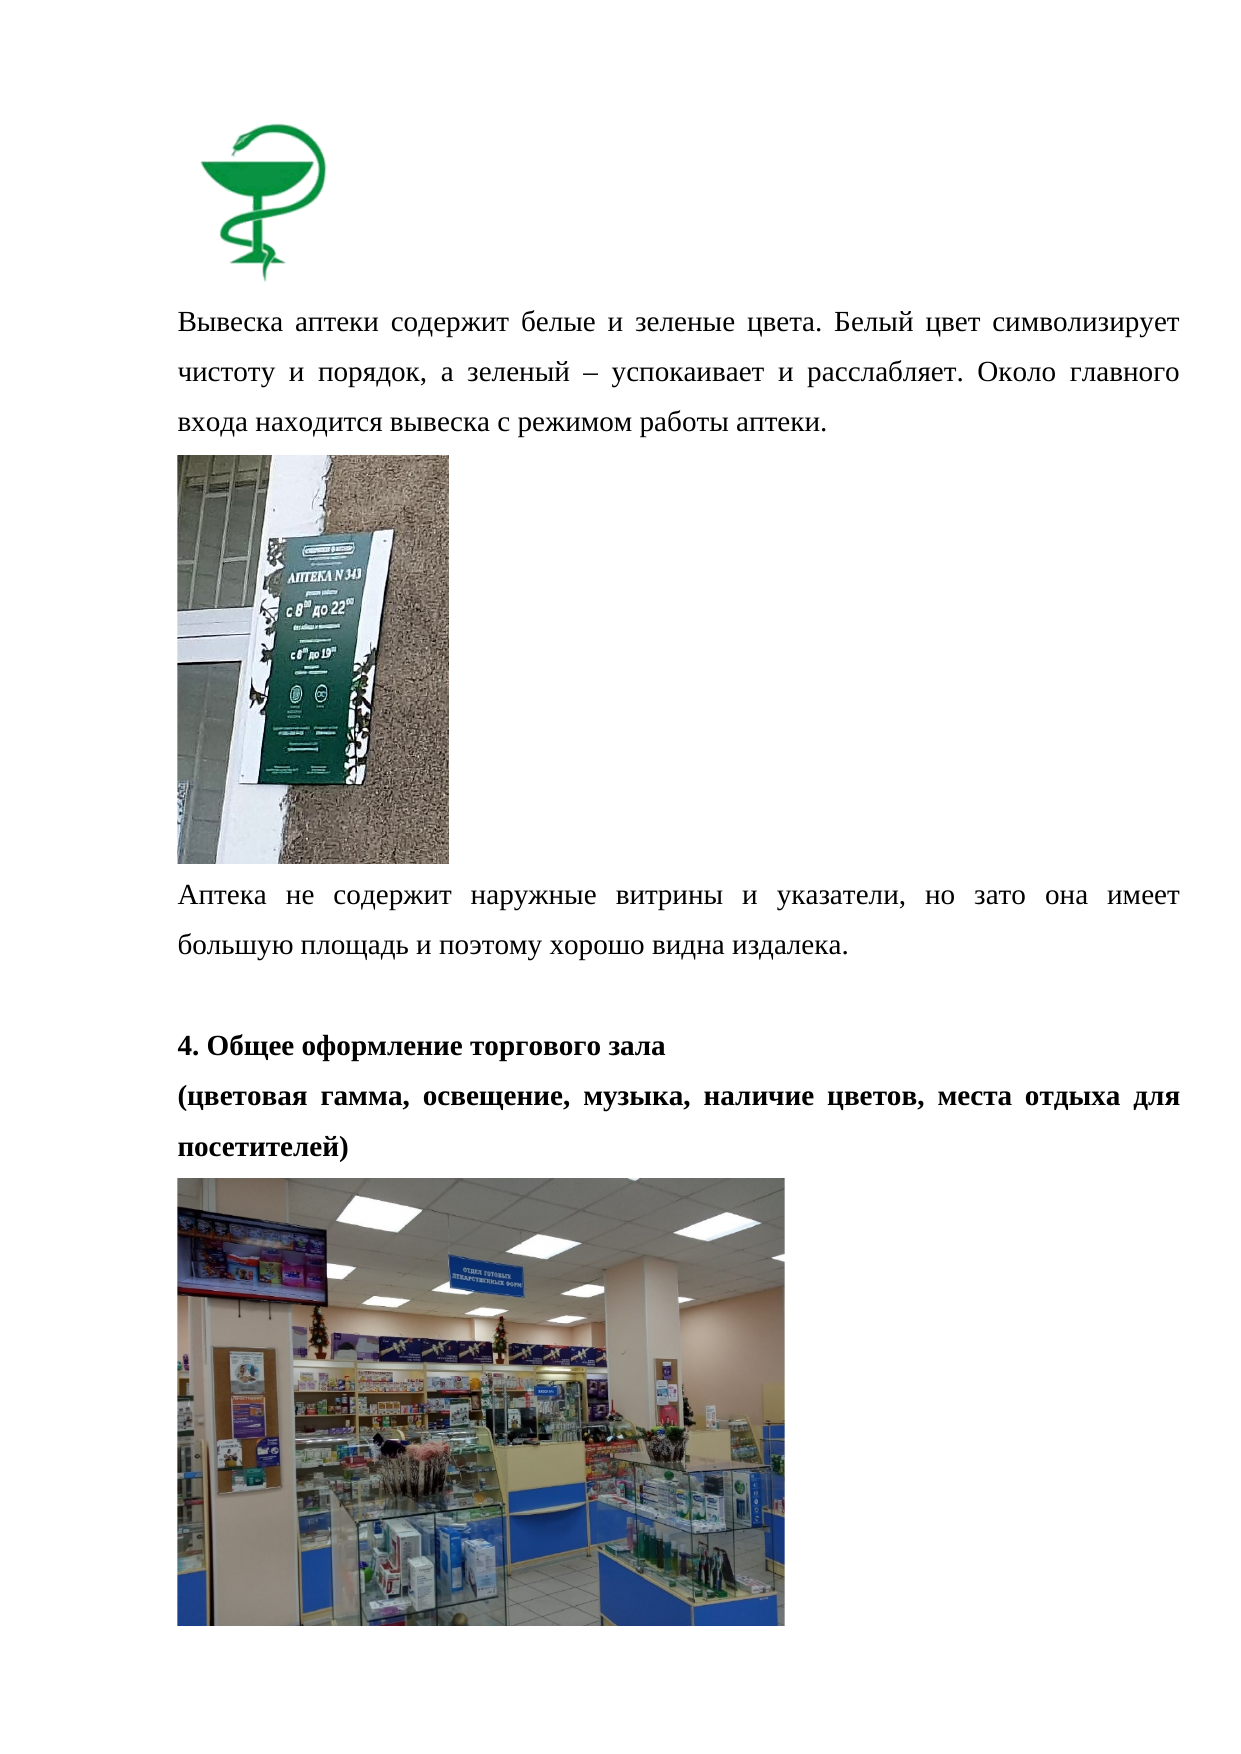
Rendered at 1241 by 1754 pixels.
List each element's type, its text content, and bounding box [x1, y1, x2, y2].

picture [177, 1178, 785, 1626]
picture [177, 118, 349, 290]
text (цветовая гамма, освещение, музыка, наличие цветов, места отдыха для посетителей) [177, 1078, 1181, 1162]
text 4. Общее оформление торгового зала [177, 1028, 1181, 1062]
text Аптека не содержит наружные витрины и указатели, но зато она имеет большую площадь и поэтому хорошо видна издалека. [177, 877, 1181, 961]
picture [177, 455, 449, 864]
text Вывеска аптеки содержит белые и зеленые цвета. Белый цвет символизирует чистоту и порядок, а зеленый – успокаивает и расслабляет. Около главного входа находится вывеска с режимом работы аптеки. [177, 304, 1181, 438]
